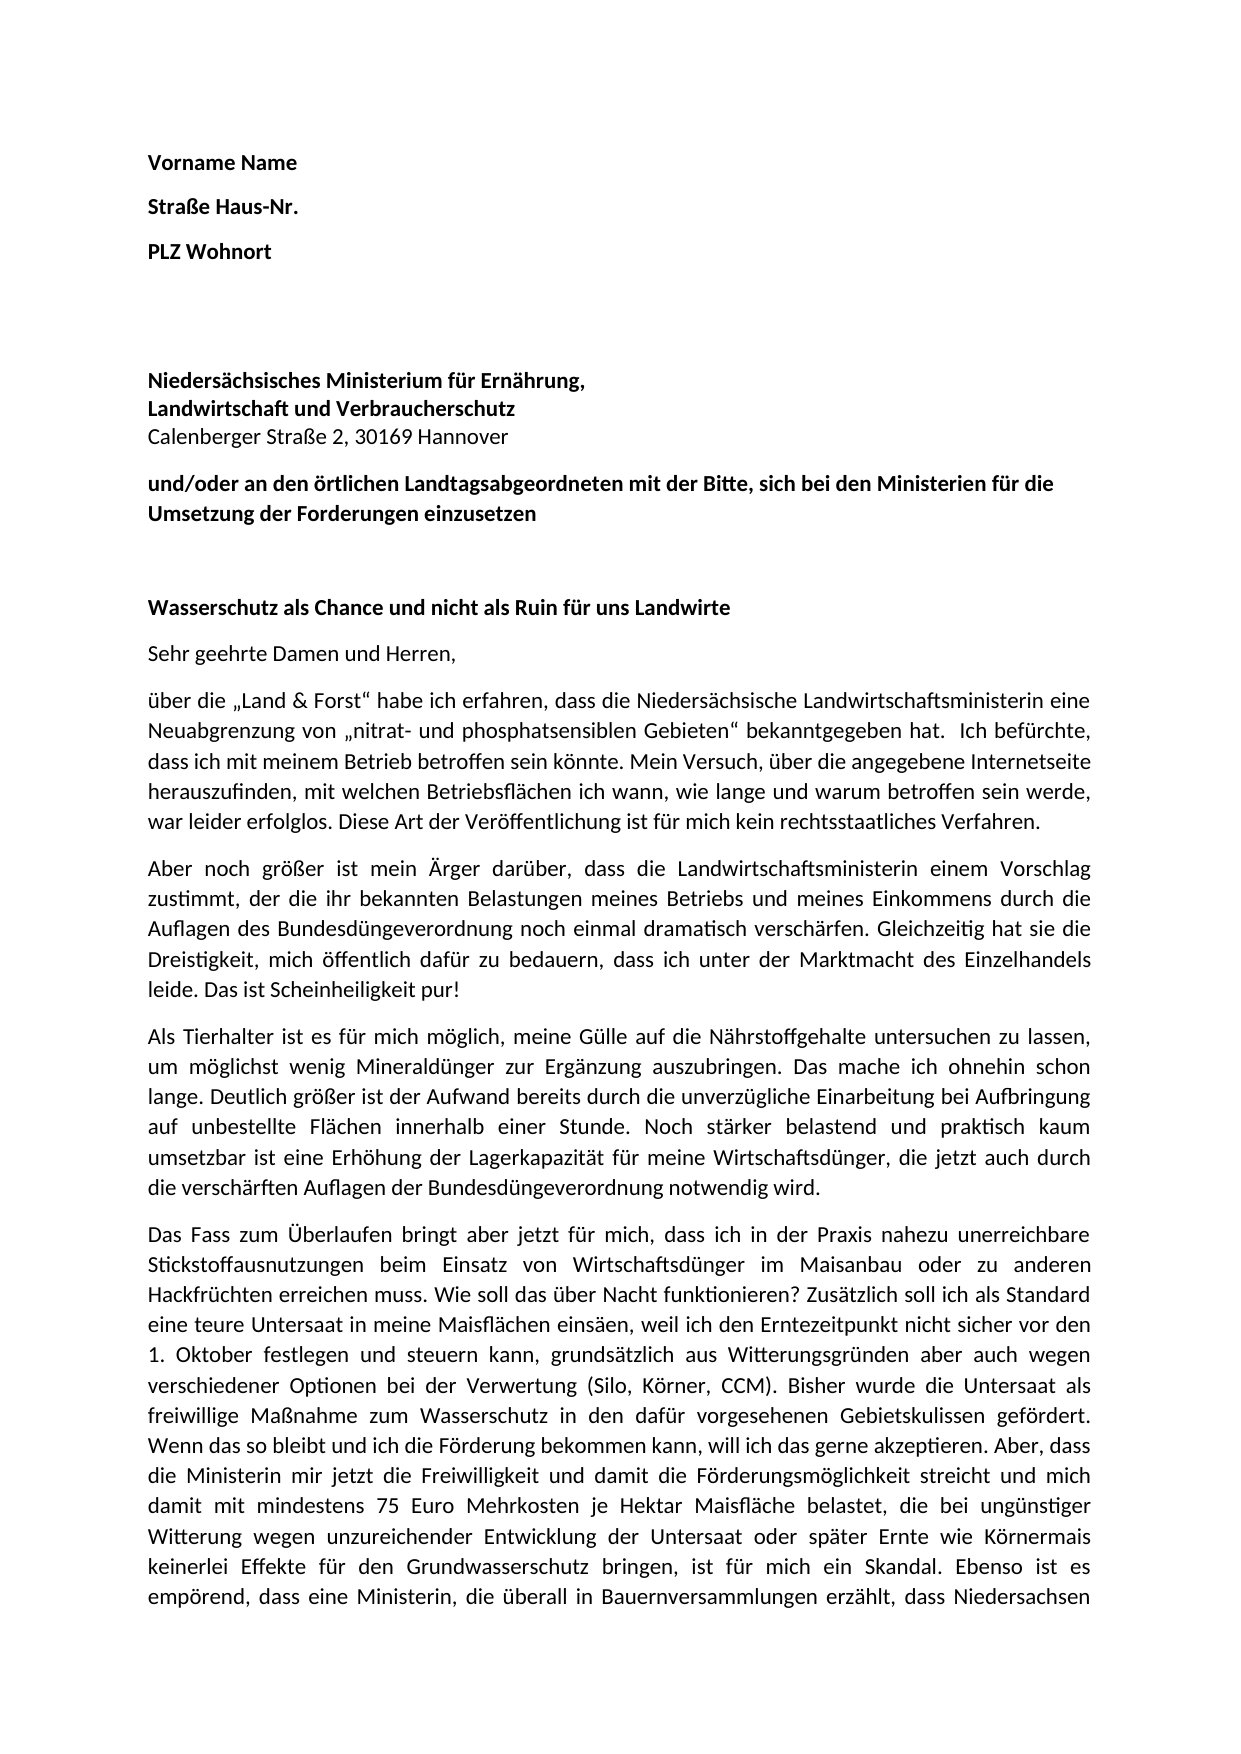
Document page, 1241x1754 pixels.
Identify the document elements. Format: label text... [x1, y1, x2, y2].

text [148, 1220, 1093, 1610]
text Sehr geehrte Damen und Herren, [148, 639, 1093, 667]
text Aber noch größer ist mein Ärger darüber, dass die Landwirtschaftsministerin einem Vorschlag zustimmt, der die ihr bekannten Belastungen meines Betriebs und meines Einkommens durch die Auflagen des Bundesdüngeverordnung noch einmal dramatisch verschärfen. Gleichzeitig hat sie die Dreistigkeit, mich öffentlich dafür zu bedauern, dass ich unter der Marktmacht des Einzelhandels leide. Das ist Scheinheiligkeit pur! [148, 854, 1093, 1003]
text Calenberger Straße 2, 30169 Hannover [148, 422, 1093, 450]
text und/oder an den örtlichen Landtagsabgeordneten mit der Bitte, sich bei den Ministerien für die Umsetzung der Forderungen einzusetzen [148, 469, 1093, 527]
text Wasserschutz als Chance und nicht als Ruin für uns Landwirte [148, 593, 1093, 621]
text über die „Land & Forst“ habe ich erfahren, dass die Niedersächsische Landwirtschaftsministerin eine Neuabgrenzung von „nitrat- und phosphatsensiblen Gebieten“ bekanntgegeben hat. Ich befürchte, dass ich mit meinem Betrieb betroffen sein könnte. Mein Versuch, über die angegebene Internetseite herauszufinden, mit welchen Betriebsflächen ich wann, wie lange und warum betroffen sein werde, war leider erfolglos. Diese Art der Veröffentlichung ist für mich kein rechtsstaatliches Verfahren. [148, 686, 1093, 835]
text PLZ Wohnort [148, 237, 1093, 265]
text Niedersächsisches Ministerium für Ernährung, [148, 366, 1093, 394]
text Straße Haus-Nr. [148, 192, 1093, 220]
text Als Tierhalter ist es für mich möglich, meine Gülle auf die Nährstoffgehalte untersuchen zu lassen, um möglichst wenig Mineraldünger zur Ergänzung auszubringen. Das mache ich ohnehin schon lange. Deutlich größer ist der Aufwand bereits durch die unverzügliche Einarbeitung bei Aufbringung auf unbestellte Flächen innerhalb einer Stunde. Noch stärker belastend und praktisch kaum umsetzbar ist eine Erhöhung der Lagerkapazität für meine Wirtschaftsdünger, die jetzt auch durch die verschärften Auflagen der Bundesdüngeverordnung notwendig wird. [148, 1022, 1093, 1201]
text Vorname Name [148, 148, 1093, 176]
text Landwirtschaft und Verbraucherschutz [148, 394, 1093, 422]
